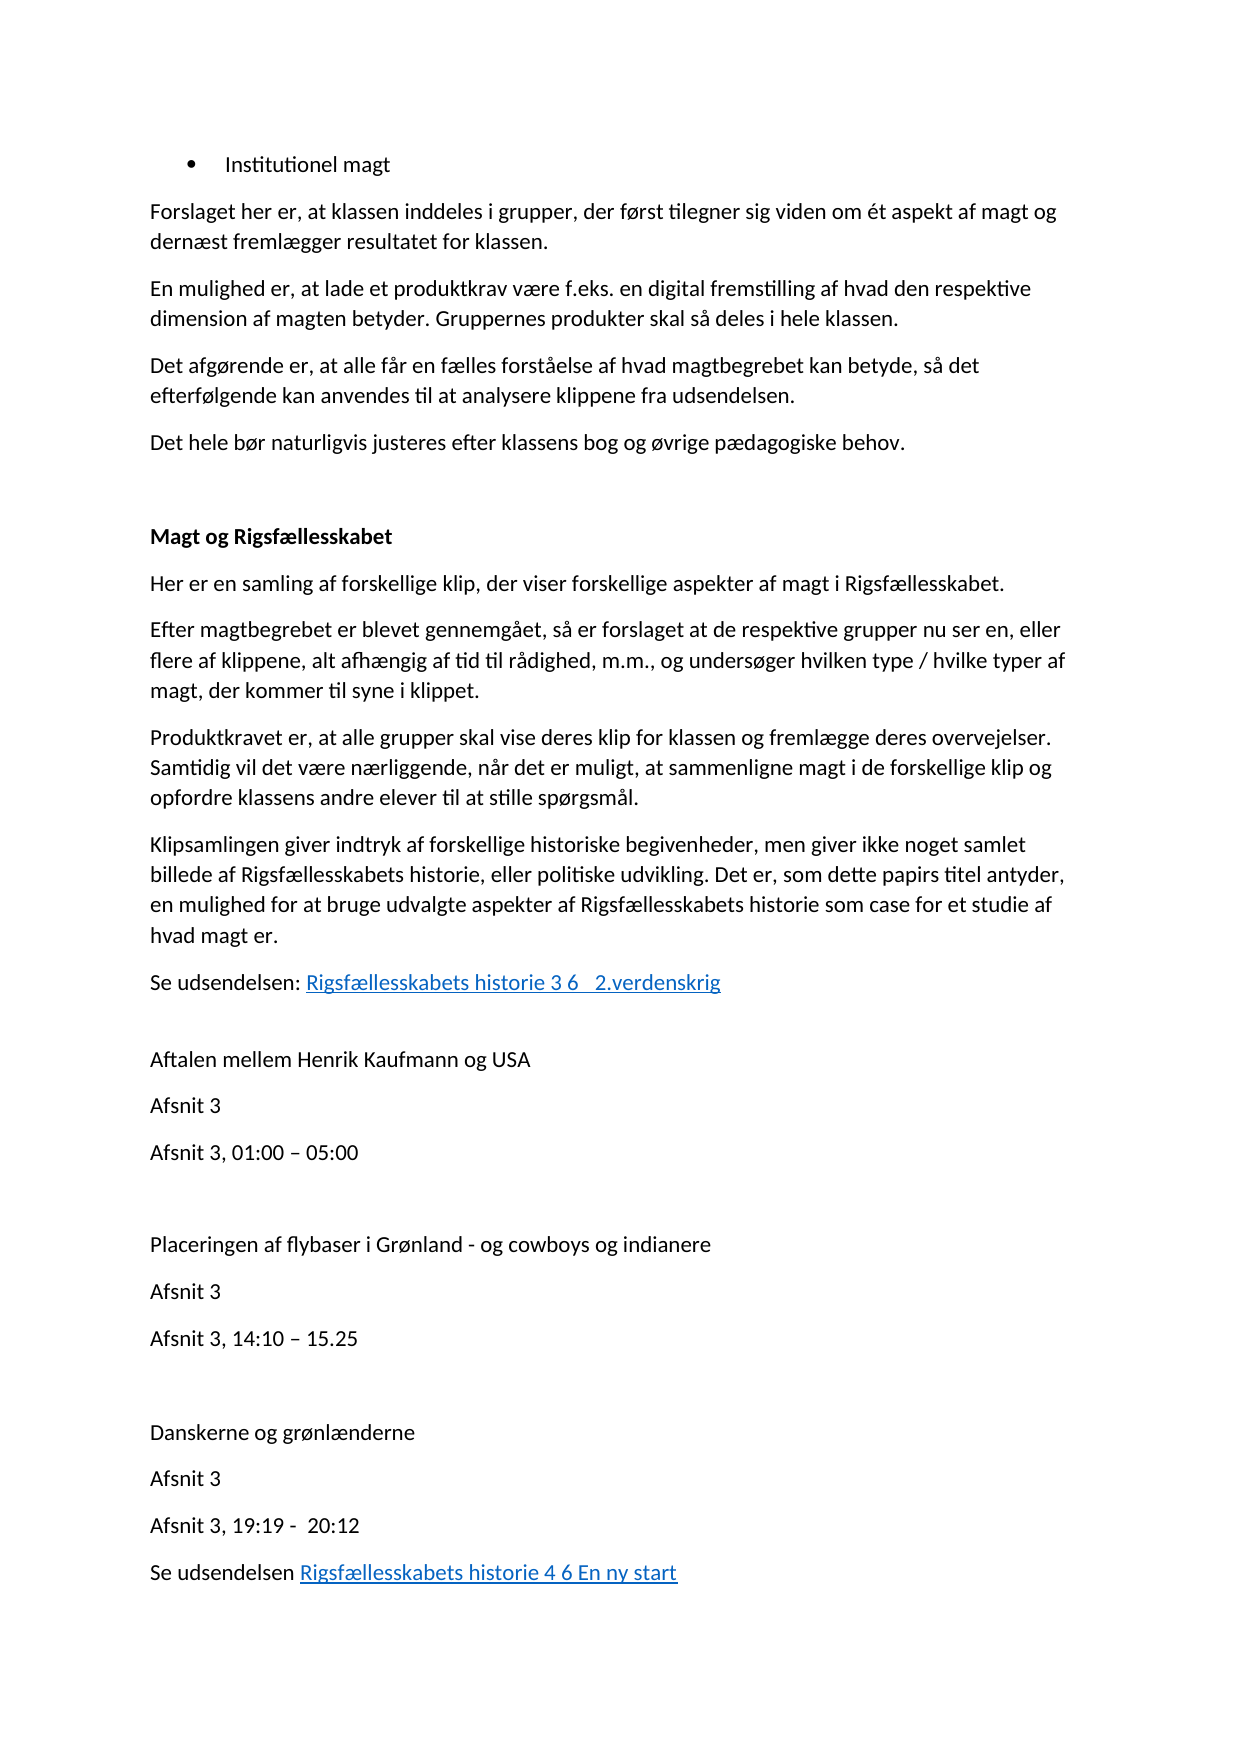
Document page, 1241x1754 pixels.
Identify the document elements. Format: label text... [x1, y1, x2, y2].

text Det afgørende er, at alle får en fælles forståelse af hvad magtbegrebet kan betyde, så det efterfølgende kan anvendes til at analysere klippene fra udsendelsen. [150, 351, 1090, 409]
text Afsnit 3 [150, 1464, 1090, 1492]
text Afsnit 3, 01:00 – 05:00 [150, 1138, 1090, 1167]
list Institutionel magt [187, 150, 1090, 178]
text Afsnit 3, 14:10 – 15.25 [150, 1324, 1090, 1352]
text Det hele bør naturligvis justeres efter klassens bog og øvrige pædagogiske behov. [150, 428, 1090, 456]
text Her er en samling af forskellige klip, der viser forskellige aspekter af magt i Rigsfællesskabet. [150, 569, 1090, 597]
text Afsnit 3 [150, 1092, 1090, 1120]
text Afsnit 3, 19:19 - 20:12 [150, 1511, 1090, 1539]
text En mulighed er, at lade et produktkrav være f.eks. en digital fremstilling af hvad den respektive dimension af magten betyder. Gruppernes produkter skal så deles i hele klassen. [150, 274, 1090, 332]
text Aftalen mellem Henrik Kaufmann og USA [150, 1014, 1090, 1073]
text Efter magtbegrebet er blevet gennemgået, så er forslaget at de respektive grupper nu ser en, eller flere af klippene, alt afhængig af tid til rådighed, m.m., og undersøger hvilken type / hvilke typer af magt, der kommer til syne i klippet. [150, 616, 1090, 704]
text Magt og Rigsfællesskabet [150, 522, 1090, 550]
text Danskerne og grønlænderne [150, 1418, 1090, 1446]
text Klipsamlingen giver indtryk af forskellige historiske begivenheder, men giver ikke noget samlet billede af Rigsfællesskabets historie, eller politiske udvikling. Det er, som dette papirs titel antyder, en mulighed for at bruge udvalgte aspekter af Rigsfællesskabets historie som case for et studie af hvad magt er. [150, 830, 1090, 949]
text Produktkravet er, at alle grupper skal vise deres klip for klassen og fremlægge deres overvejelser. Samtidig vil det være nærliggende, når det er muligt, at sammenligne magt i de forskellige klip og opfordre klassens andre elever til at stille spørgsmål. [150, 723, 1090, 811]
text Se udsendelsen Rigsfællesskabets historie 4 6 En ny start [120, 1558, 1149, 1586]
text Se udsendelsen: Rigsfællesskabets historie 3 6 2.verdenskrig [120, 968, 1149, 996]
text Placeringen af flybaser i Grønland - og cowboys og indianere [150, 1230, 1090, 1258]
text Afsnit 3 [150, 1277, 1090, 1305]
text Forslaget her er, at klassen inddeles i grupper, der først tilegner sig viden om ét aspekt af magt og dernæst fremlægger resultatet for klassen. [150, 197, 1090, 255]
